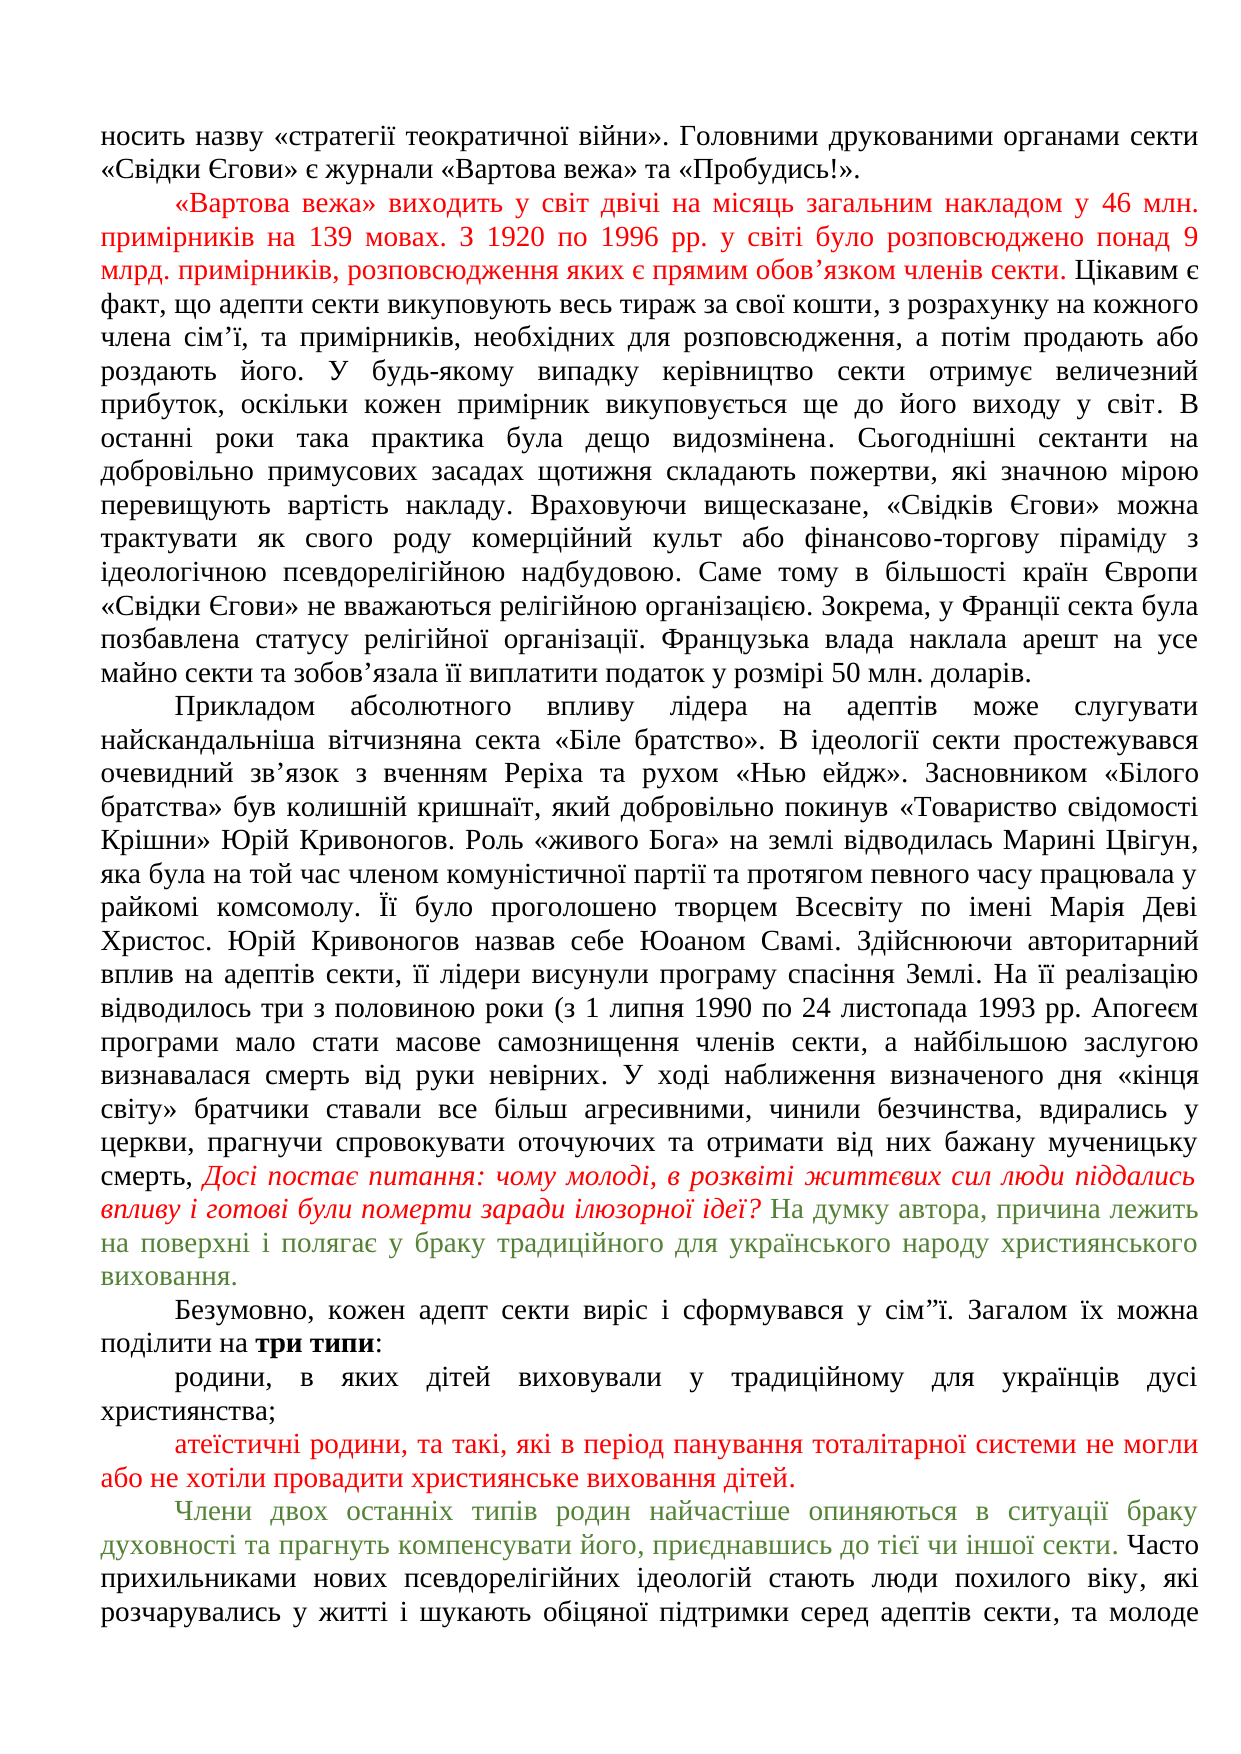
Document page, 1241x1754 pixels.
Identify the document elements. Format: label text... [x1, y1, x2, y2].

text «Вартова вежа» виходить у світ двічі на місяць загальним накладом у 46 млн. примірників на 139 мовах. З 1920 по 1996 рр. у світі було розповсюджено понад 9 млрд. примірників, розповсюдження яких є прямим обов’язком членів секти. Цікавим є факт, що адепти секти викуповують весь тираж за свої кошти, з розрахунку на кожного члена сім’ї, та примірників, необхідних для розповсюдження, а потім продають або роздають його. У будь-якому випадку керівництво секти отримує величезний прибуток, оскільки кожен примірник викуповується ще до його виходу у світ. В останні роки така практика була дещо видозмінена. Сьогоднішні сектанти на добровільно примусових засадах щотижня складають пожертви, які значною мірою перевищують вартість накладу. Враховуючи вищесказане, «Свідків Єгови» можна трактувати як свого роду комерційний культ або фінансово-торгову піраміду з ідеологічною псевдорелігійною надбудовою. Саме тому в більшості країн Європи «Свідки Єгови» не вважаються релігійною організацією. Зокрема, у Франції секта була позбавлена статусу релігійної організації. Французька влада наклала арешт на усе майно секти та зобов’язала її виплатити податок у розмірі 50 млн. доларів. [100, 185, 1199, 688]
text родини, в яких дітей виховували у традиційному для українців дусі християнства; [100, 1359, 1199, 1426]
text Безумовно, кожен адепт секти виріс і сформувався у сім”ї. Загалом їх можна поділити на три типи: [100, 1292, 1199, 1359]
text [100, 1493, 1199, 1627]
text Прикладом абсолютного впливу лідера на адептів може слугувати найскандальніша вітчизняна секта «Біле братство». В ідеології секти простежувався очевидний зв’язок з вченням Реріха та рухом «Нью ейдж». Засновником «Білого братства» був колишній кришнаїт, який добровільно покинув «Товариство свідомості Крішни» Юрій Кривоногов. Роль «живого Бога» на землі відводилась Марині Цвігун, яка була на той час членом комуністичної партії та протягом певного часу працювала у райкомі комсомолу. Її було проголошено творцем Всесвіту по імені Марія Деві Христос. Юрій Кривоногов назвав себе Юоаном Свамі. Здійснюючи авторитарний вплив на адептів секти, її лідери висунули програму спасіння Землі. На її реалізацію відводилось три з половиною роки (з 1 липня 1990 по 24 листопада 1993 рр. Апогеєм програми мало стати масове самознищення членів секти, а найбільшою заслугою визнавалася смерть від руки невірних. У ході наближення визначеного дня «кінця світу» братчики ставали все більш агресивними, чинили безчинства, вдирались у церкви, прагнучи спровокувати оточуючих та отримати від них бажану мученицьку смерть, Досі постає питання: чому молоді, в розквіті життєвих сил люди піддались впливу і готові були померти заради ілюзорної ідеї? На думку автора, причина лежить на поверхні і полягає у браку традиційного для українського народу християнського виховання. [100, 688, 1199, 1292]
text атеїстичні родини, та такі, які в період панування тоталітарної системи не могли або не хотіли провадити християнське виховання дітей. [100, 1426, 1199, 1493]
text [100, 118, 1199, 185]
